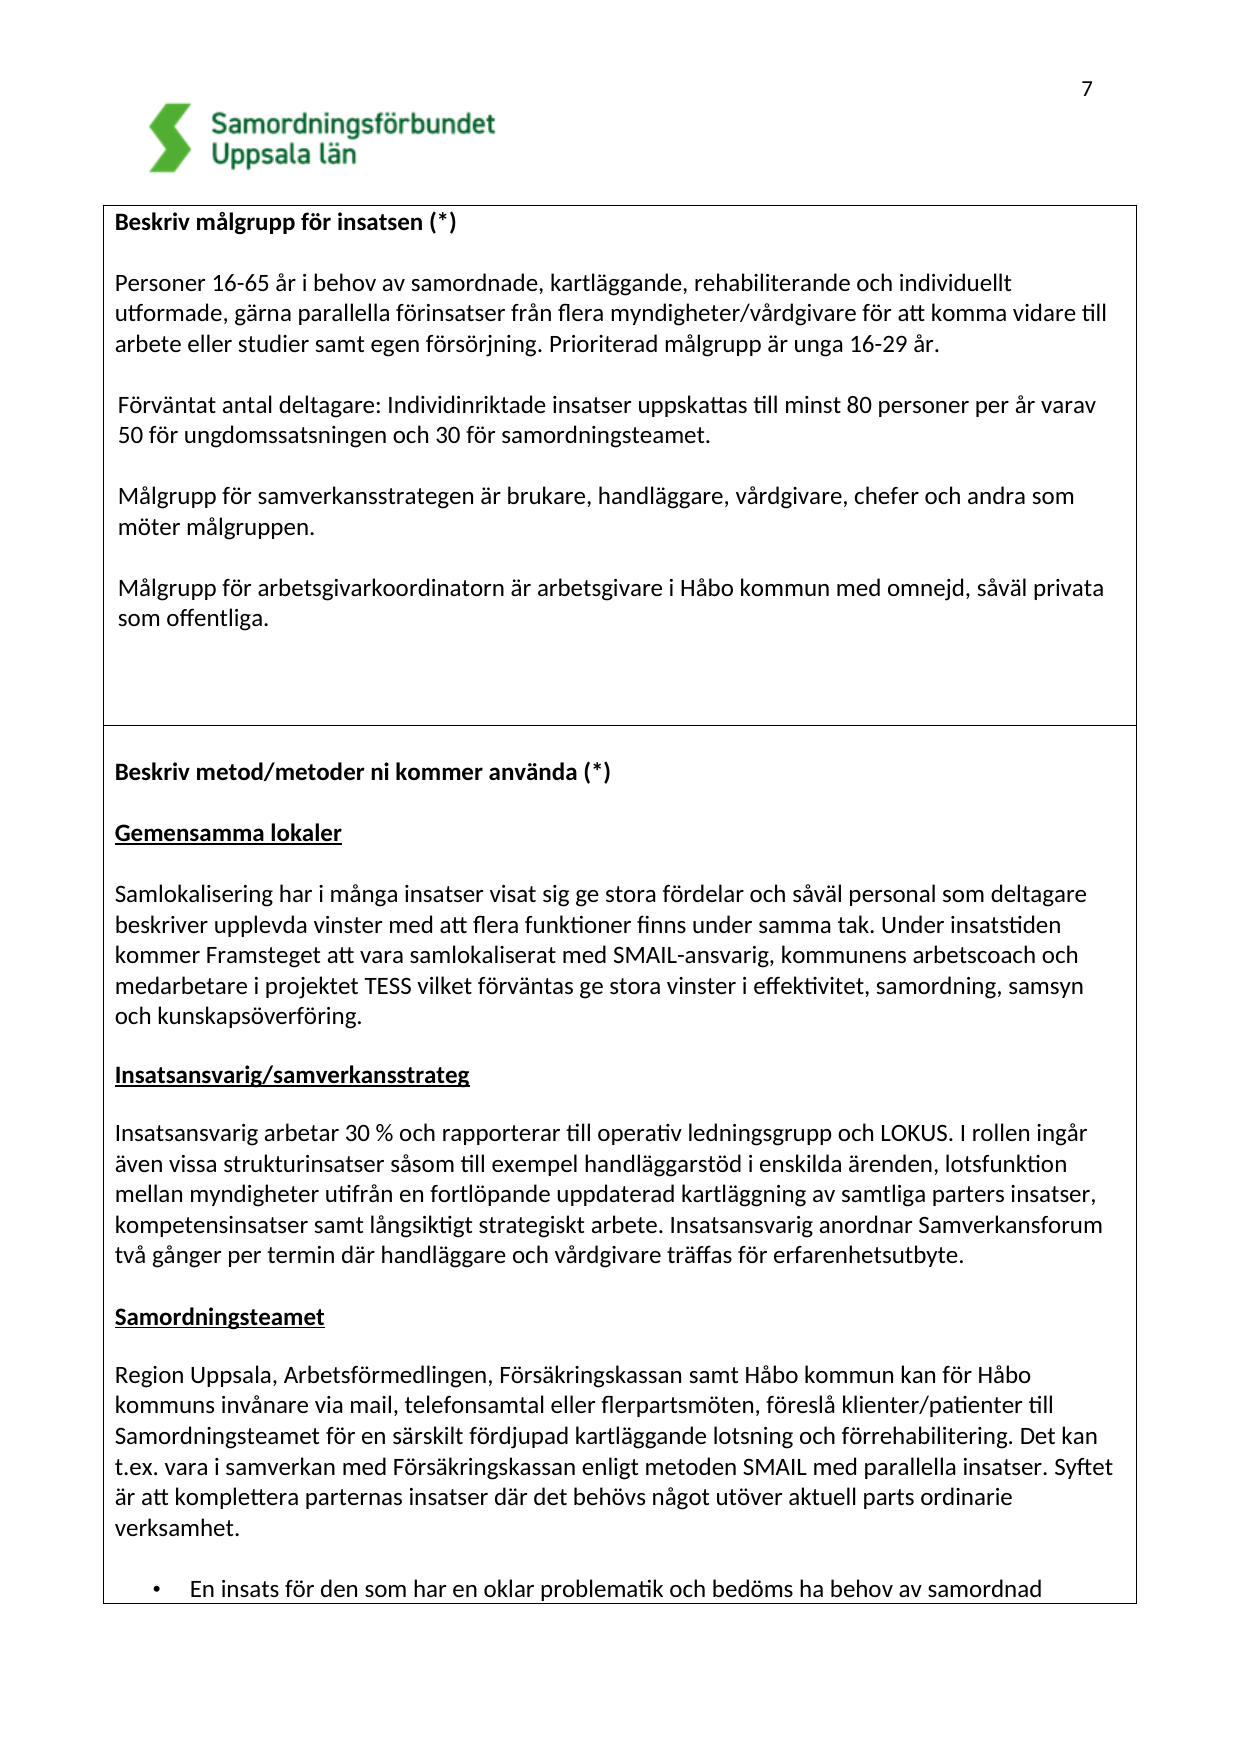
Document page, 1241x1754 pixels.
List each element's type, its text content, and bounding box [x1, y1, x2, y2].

picture [147, 101, 498, 177]
